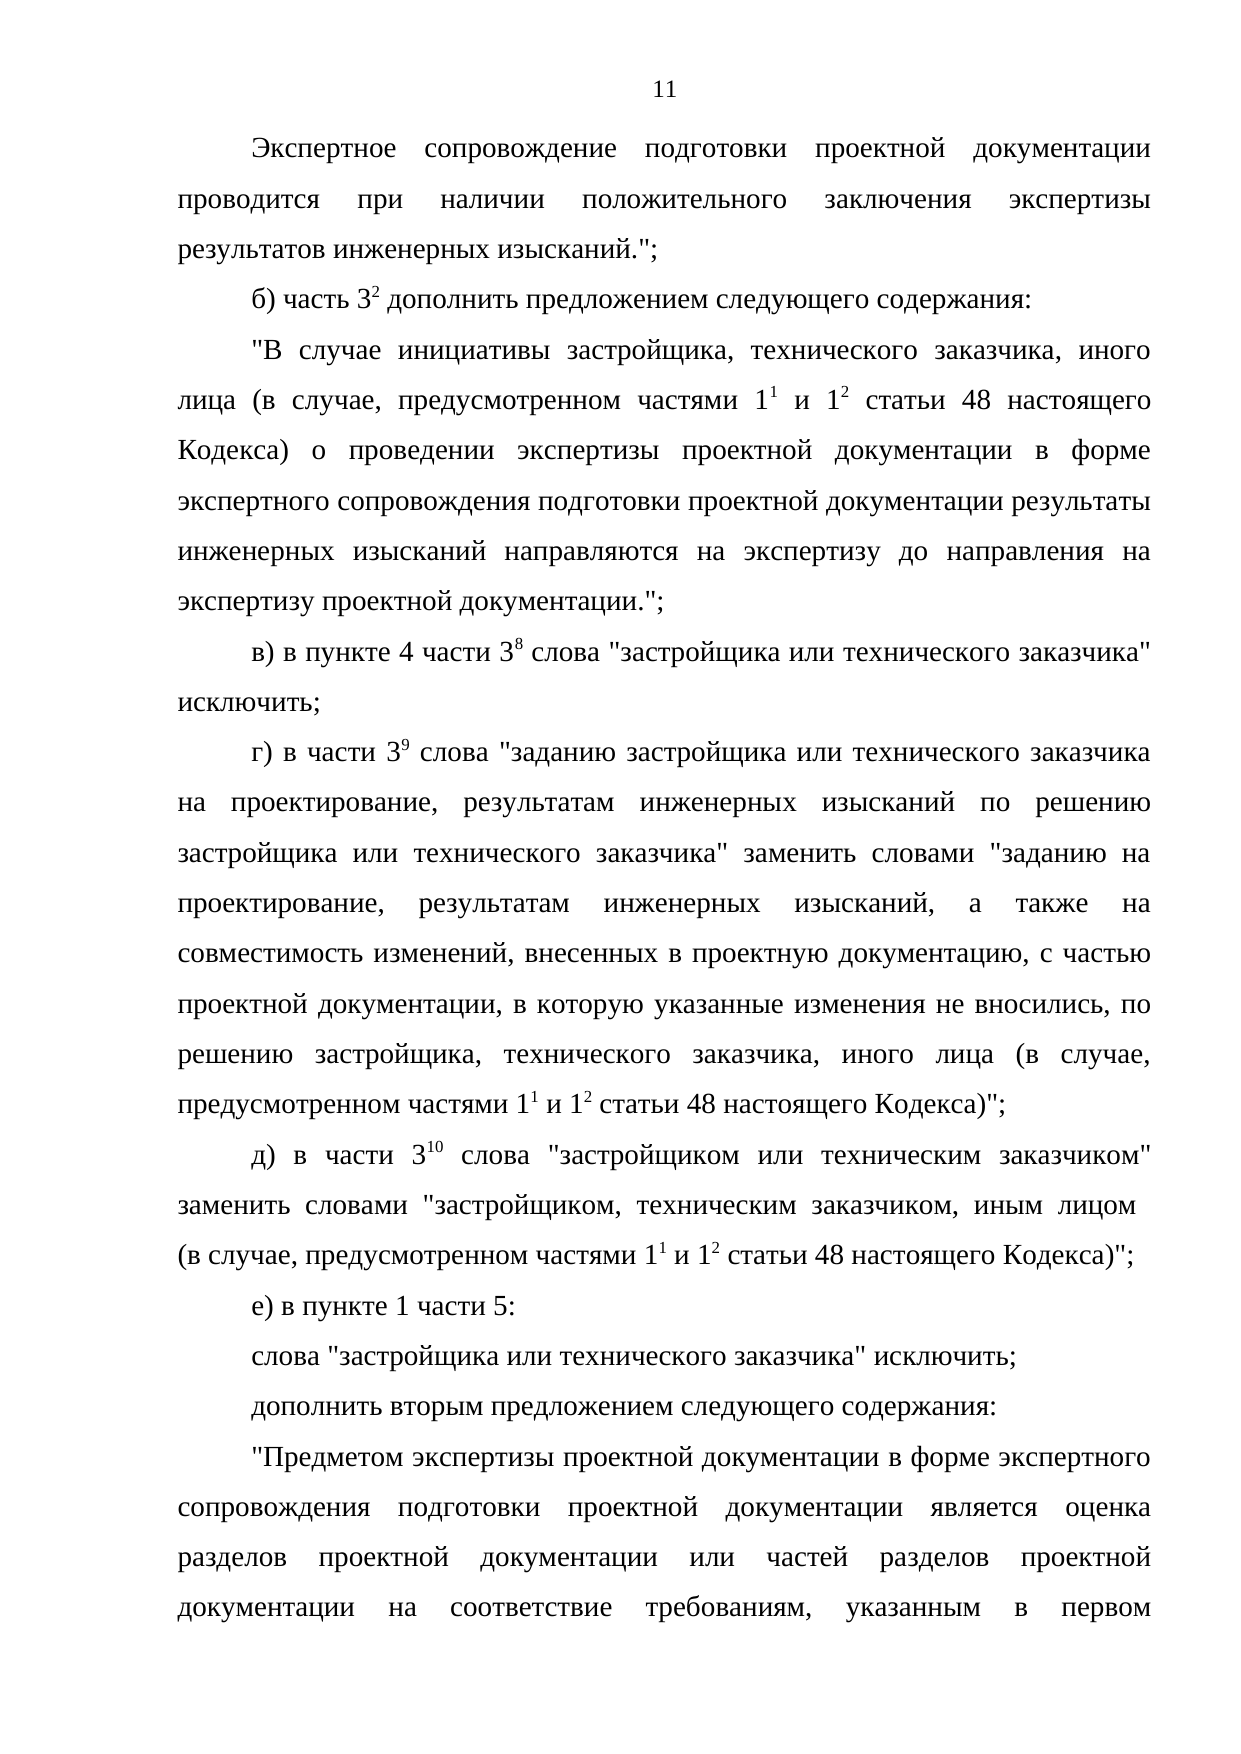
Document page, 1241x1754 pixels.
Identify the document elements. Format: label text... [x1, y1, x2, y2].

text б) часть 32 дополнить предложением следующего содержания: [177, 281, 1152, 315]
text д) в части 310 слова "застройщиком или техническим заказчиком" заменить словами "застройщиком, техническим заказчиком, иным лицом (в случае, предусмотренном частями 11 и 12 статьи 48 настоящего Кодекса)"; [177, 1137, 1152, 1271]
text г) в части 39 слова "заданию застройщика или технического заказчика на проектирование, результатам инженерных изысканий по решению застройщика или технического заказчика" заменить словами "заданию на проектирование, результатам инженерных изысканий, а также на совместимость изменений, внесенных в проектную документацию, с частью проектной документации, в которую указанные изменения не вносились, по решению застройщика, технического заказчика, иного лица (в случае, предусмотренном частями 11 и 12 статьи 48 настоящего Кодекса)"; [177, 734, 1152, 1120]
text "В случае инициативы застройщика, технического заказчика, иного лица (в случае, предусмотренном частями 11 и 12 статьи 48 настоящего Кодекса) о проведении экспертизы проектной документации в форме экспертного сопровождения подготовки проектной документации результаты инженерных изысканий направляются на экспертизу до направления на экспертизу проектной документации."; [177, 332, 1152, 617]
text в) в пункте 4 части 38 слова "застройщика или технического заказчика" исключить; [177, 634, 1152, 717]
text Экспертное сопровождение подготовки проектной документации проводится при наличии положительного заключения экспертизы результатов инженерных изысканий."; [177, 131, 1152, 265]
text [177, 1439, 1152, 1623]
text слова "застройщика или технического заказчика" исключить; [177, 1338, 1152, 1372]
text е) в пункте 1 части 5: [177, 1288, 1152, 1321]
text дополнить вторым предложением следующего содержания: [177, 1388, 1152, 1422]
